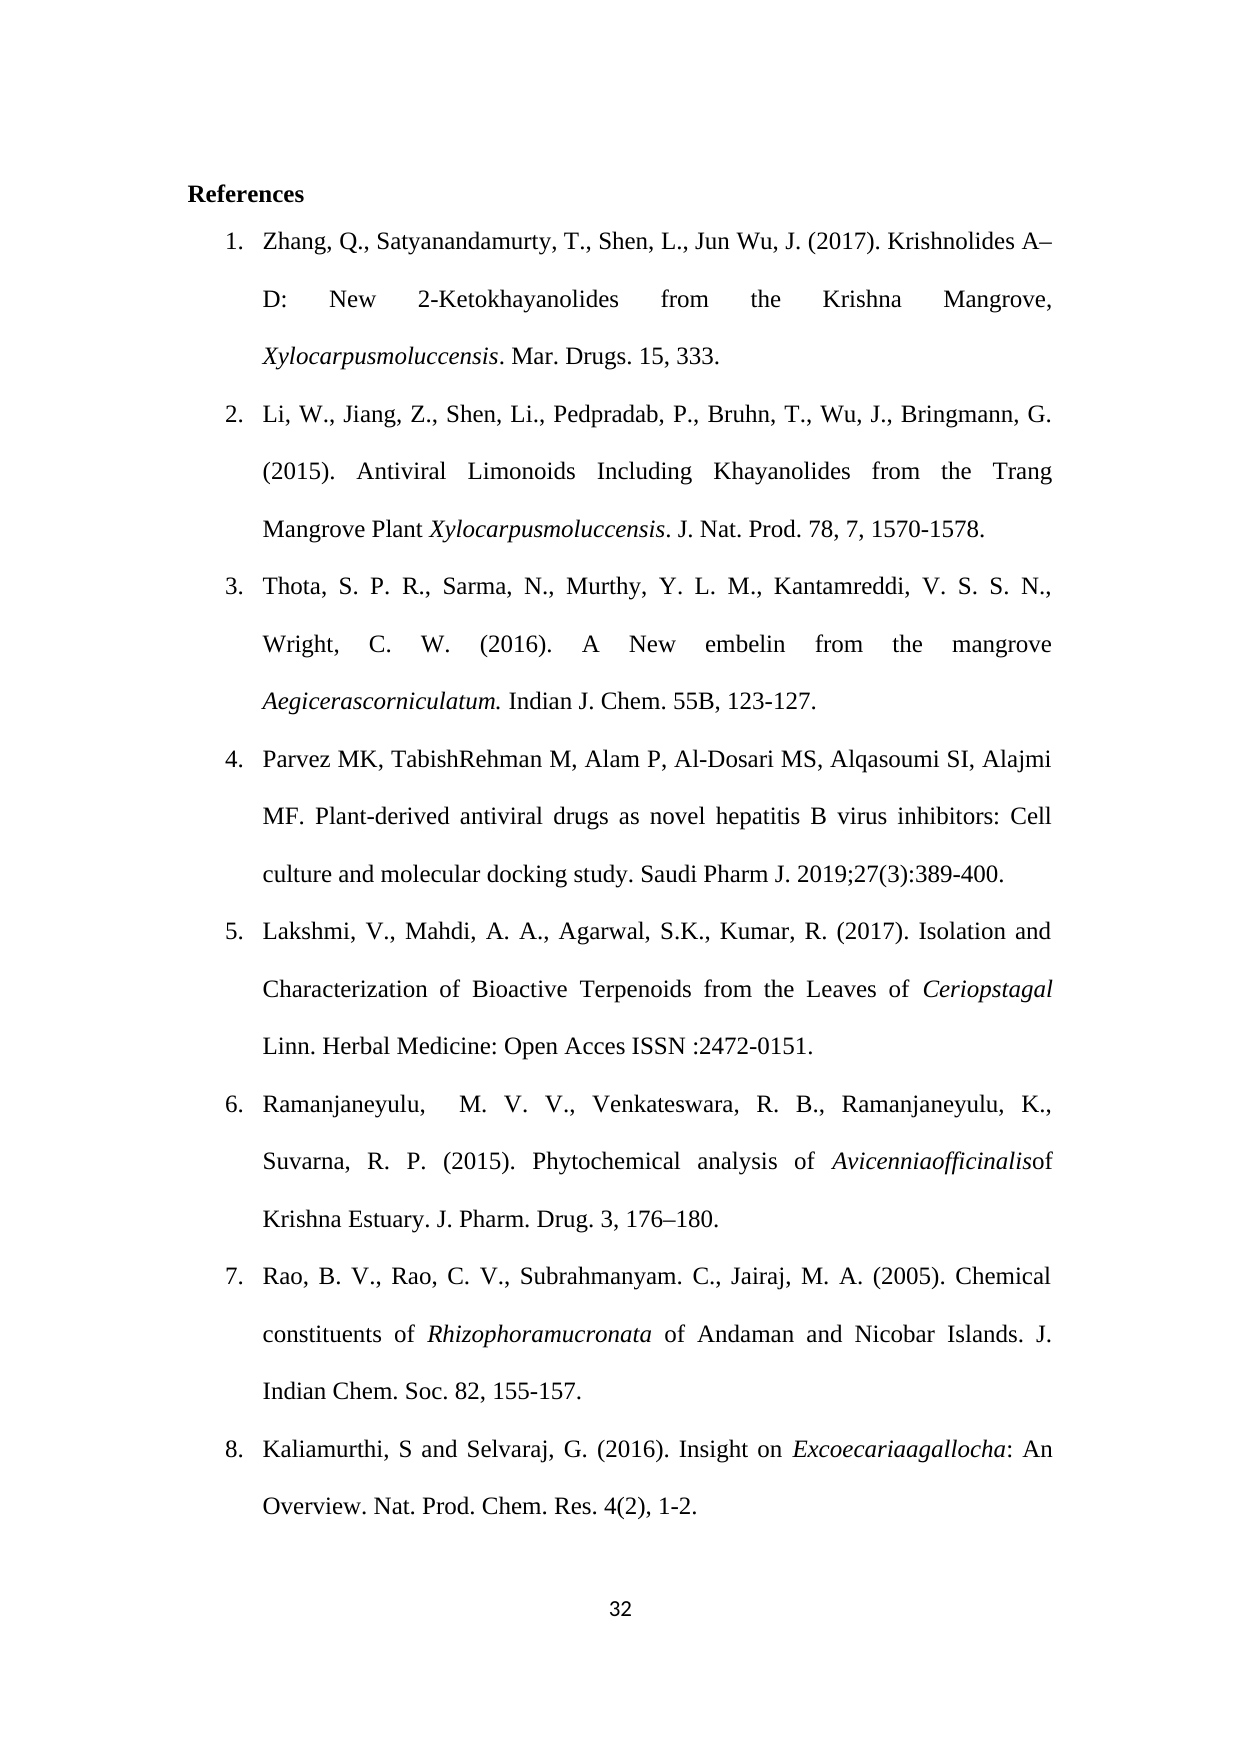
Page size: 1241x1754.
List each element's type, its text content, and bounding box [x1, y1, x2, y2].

list Lakshmi, V., Mahdi, A. A., Agarwal, S.K., Kumar, R. (2017). Isolation and Characterization of Bioactive Terpenoids from the Leaves of Ceriopstagal Linn. Herbal Medicine: Open Acces ISSN :2472-0151. [225, 916, 1053, 1060]
list Ramanjaneyulu, M. V. V., Venkateswara, R. B., Ramanjaneyulu, K., Suvarna, R. P. (2015). Phytochemical analysis of Avicenniaofficinalisof Krishna Estuary. J. Pharm. Drug. 3, 176–180. [225, 1089, 1053, 1232]
list Li, W., Jiang, Z., Shen, Li., Pedpradab, P., Bruhn, T., Wu, J., Bringmann, G. (2015). Antiviral Limonoids Including Khayanolides from the Trang Mangrove Plant Xylocarpusmoluccensis. J. Nat. Prod. 78, 7, 1570-1578. [225, 399, 1053, 542]
list Parvez MK, TabishRehman M, Alam P, Al-Dosari MS, Alqasoumi SI, Alajmi MF. Plant-derived antiviral drugs as novel hepatitis B virus inhibitors: Cell culture and molecular docking study. Saudi Pharm J. 2019;27(3):389-400. [225, 744, 1053, 887]
text References [187, 179, 1053, 208]
list Rao, B. V., Rao, C. V., Subrahmanyam. C., Jairaj, M. A. (2005). Chemical constituents of Rhizophoramucronata of Andaman and Nicobar Islands. J. Indian Chem. Soc. 82, 155-157. [225, 1261, 1053, 1405]
list Kaliamurthi, S and Selvaraj, G. (2016). Insight on Excoecariaagallocha: An Overview. Nat. Prod. Chem. Res. 4(2), 1-2. [225, 1434, 1053, 1520]
list Thota, S. P. R., Sarma, N., Murthy, Y. L. M., Kantamreddi, V. S. S. N., Wright, C. W. (2016). A New embelin from the mangrove Aegicerascorniculatum. Indian J. Chem. 55B, 123-127. [225, 571, 1053, 715]
list Zhang, Q., Satyanandamurty, T., Shen, L., Jun Wu, J. (2017). Krishnolides A–D: New 2-Ketokhayanolides from the Krishna Mangrove, Xylocarpusmoluccensis. Mar. Drugs. 15, 333. [225, 226, 1053, 370]
